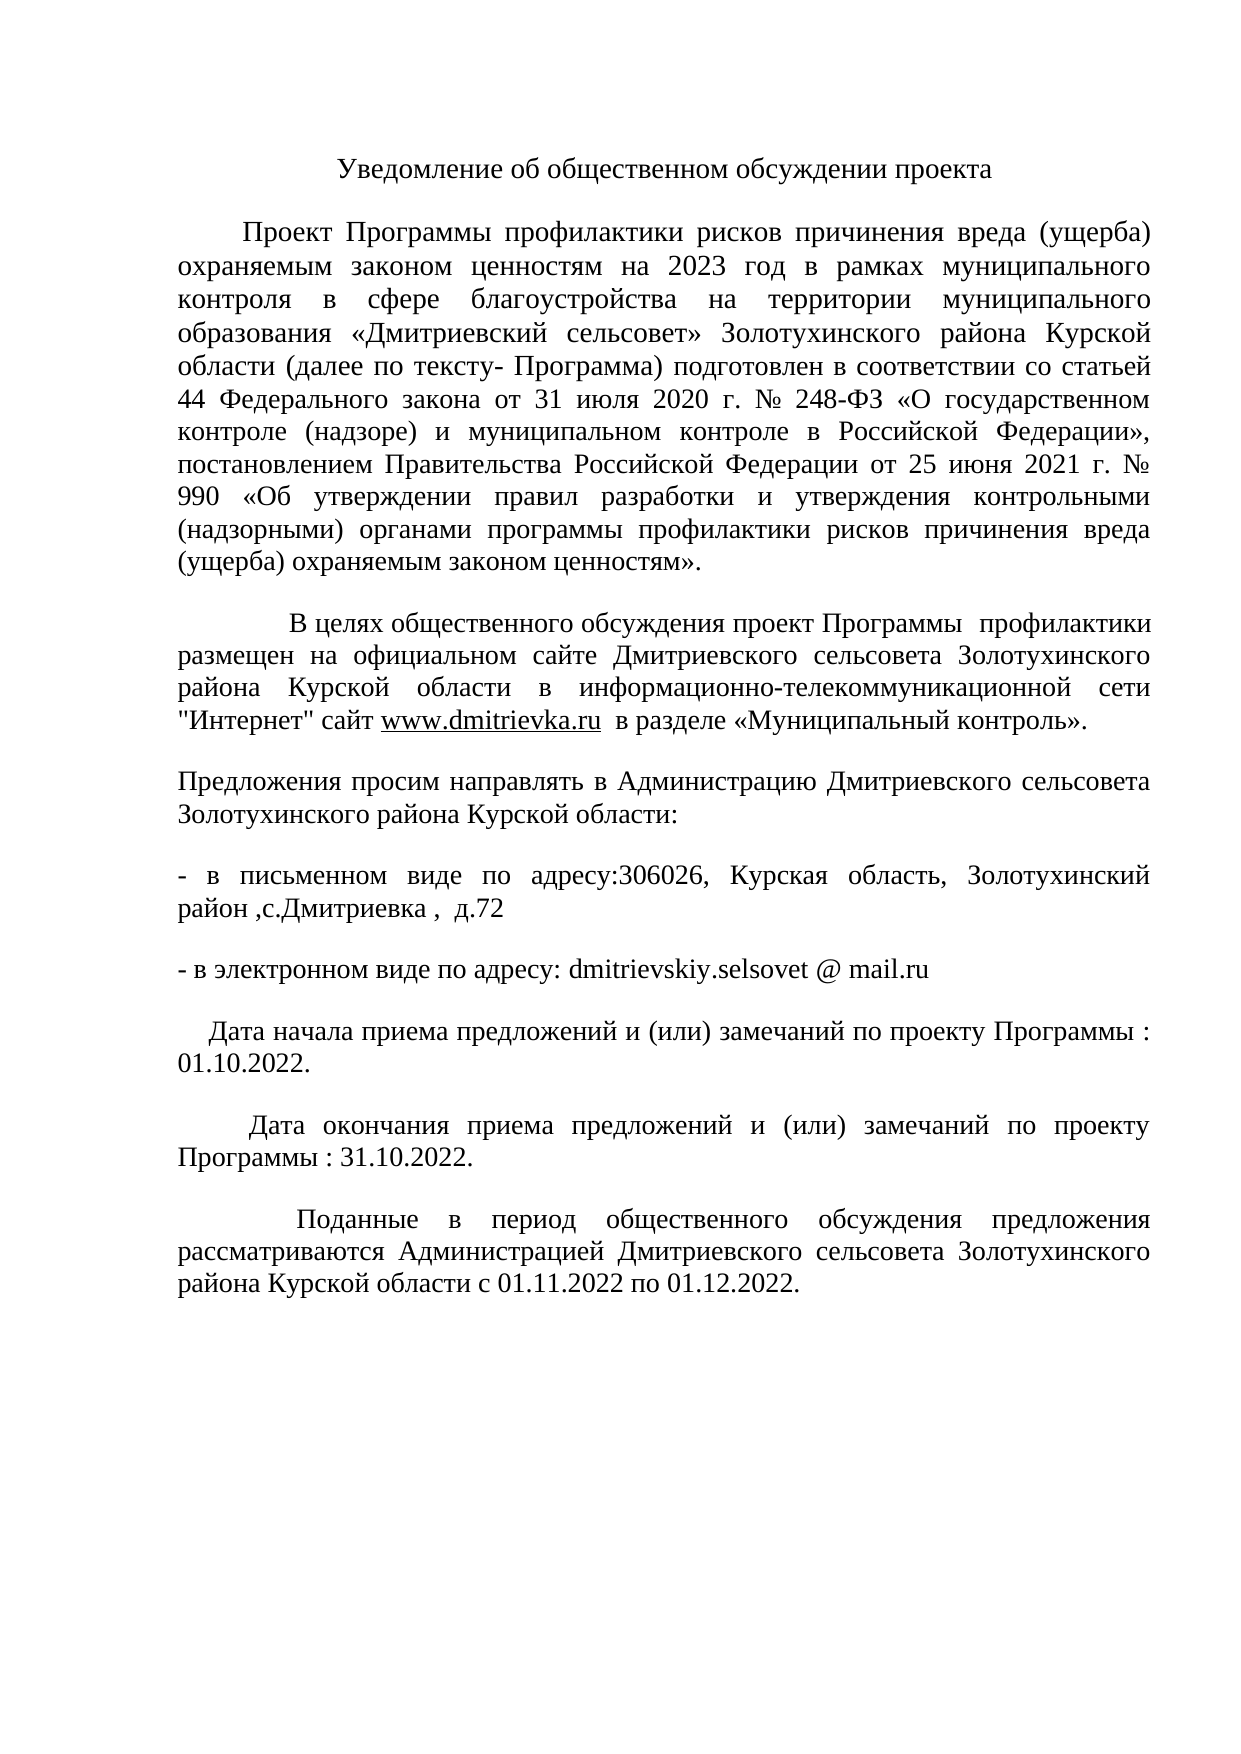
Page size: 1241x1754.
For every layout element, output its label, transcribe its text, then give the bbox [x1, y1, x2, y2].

text Дата окончания приема предложений и (или) замечаний по проекту Программы : 31.10.2022. [177, 1108, 1152, 1173]
text Предложения просим направлять в Администрацию Дмитриевского сельсовета Золотухинского района Курской области: [177, 764, 1152, 829]
text Дата начала приема предложений и (или) замечаний по проекту Программы : 01.10.2022. [177, 1014, 1152, 1079]
text - в электронном виде по адресу: dmitrievskiy.selsovet @ mail.ru [177, 952, 1152, 985]
text - в письменном виде по адресу:306026, Курская область, Золотухинский район ,с.Дмитриевка , д.72 [177, 858, 1152, 923]
text Поданные в период общественного обсуждения предложения рассматриваются Администрацией Дмитриевского сельсовета Золотухинского района Курской области с 01.11.2022 по 01.12.2022. [177, 1202, 1152, 1299]
text В целях общественного обсуждения проект Программы профилактики размещен на официальном сайте Дмитриевского сельсовета Золотухинского района Курской области в информационно-телекоммуникационной сети "Интернет" сайт www.dmitrievka.ru в разделе «Муниципальный контроль». [177, 606, 1152, 735]
text Уведомление об общественном обсуждении проекта [177, 152, 1152, 185]
text Проект Программы профилактики рисков причинения вреда (ущерба) охраняемым законом ценностям на 2023 год в рамках муниципального контроля в сфере благоустройства на территории муниципального образования «Дмитриевский сельсовет» Золотухинского района Курской области (далее по тексту- Программа) подготовлен в соответствии со статьей 44 Федерального закона от 31 июля 2020 г. № 248-ФЗ «О государственном контроле (надзоре) и муниципальном контроле в Российской Федерации», постановлением Правительства Российской Федерации от 25 июня 2021 г. № 990 «Об утверждении правил разработки и утверждения контрольными (надзорными) органами программы профилактики рисков причинения вреда (ущерба) охраняемым законом ценностям». [177, 214, 1152, 576]
